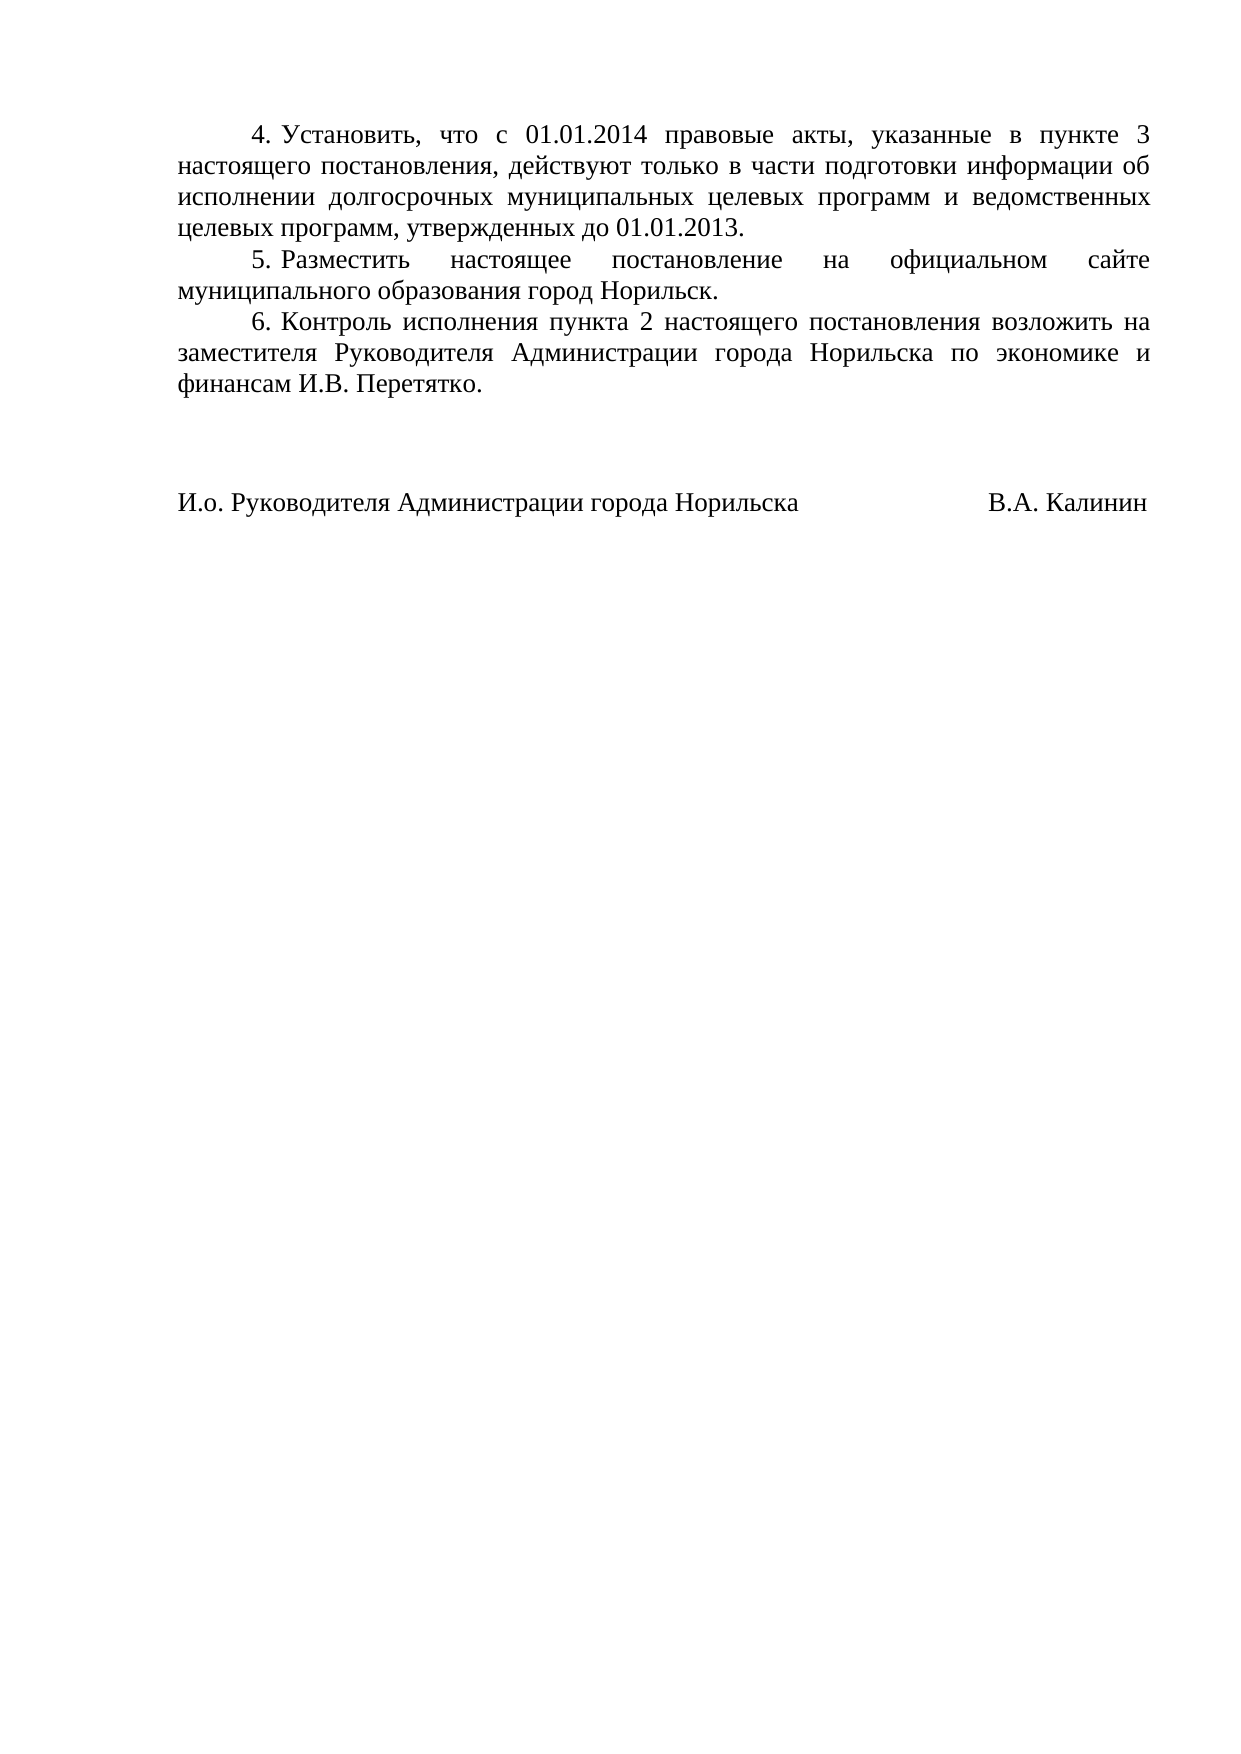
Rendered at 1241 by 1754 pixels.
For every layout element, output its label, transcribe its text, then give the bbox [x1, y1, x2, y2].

list Установить, что с 01.01.2014 правовые акты, указанные в пункте 3 настоящего постановления, действуют только в части подготовки информации об исполнении долгосрочных муниципальных целевых программ и ведомственных целевых программ, утвержденных до 01.01.2013. [177, 118, 1152, 243]
list Разместить настоящее постановление на официальном сайте муниципального образования город Норильск. [177, 243, 1152, 305]
text И.о. Руководителя Администрации города Норильска В.А. Калинин [177, 486, 1152, 517]
list Контроль исполнения пункта 2 настоящего постановления возложить на заместителя Руководителя Администрации города Норильска по экономике и финансам И.В. Перетятко. [177, 305, 1152, 398]
